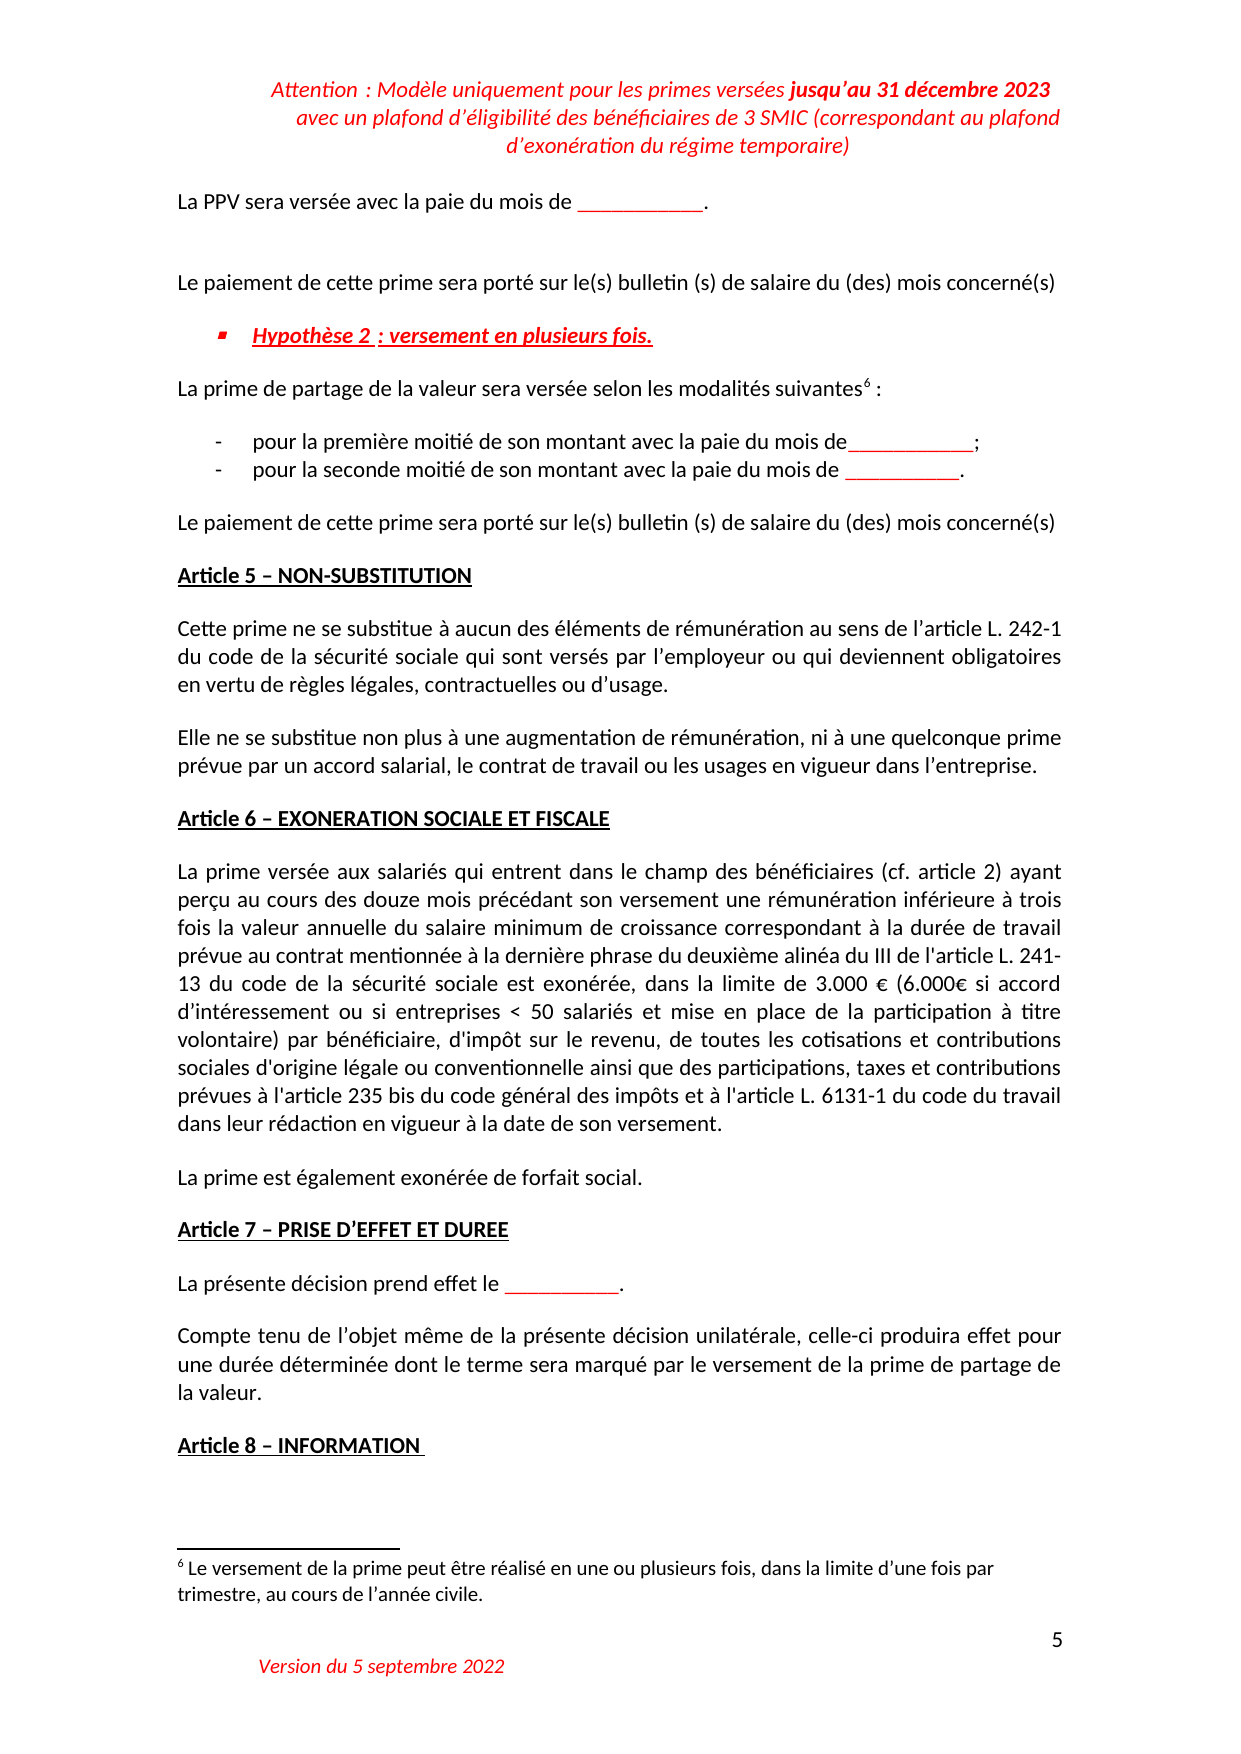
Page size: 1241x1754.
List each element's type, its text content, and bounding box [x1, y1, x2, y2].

text La prime est également exonérée de forfait social. [177, 1163, 1063, 1191]
text Article 5 – NON-SUBSTITUTION [177, 561, 1063, 589]
text Elle ne se substitue non plus à une augmentation de rémunération, ni à une quelconque prime prévue par un accord salarial, le contrat de travail ou les usages en vigueur dans l’entreprise. [177, 723, 1063, 779]
text Compte tenu de l’objet même de la présente décision unilatérale, celle-ci produira effet pour une durée déterminée dont le terme sera marqué par le versement de la prime de partage de la valeur. [177, 1322, 1063, 1406]
text Le paiement de cette prime sera porté sur le(s) bulletin (s) de salaire du (des) mois concerné(s) [177, 268, 1063, 296]
text La présente décision prend effet le __________. [177, 1269, 1063, 1297]
text La prime versée aux salariés qui entrent dans le champ des bénéficiaires (cf. article 2) ayant perçu au cours des douze mois précédant son versement une rémunération inférieure à trois fois la valeur annuelle du salaire minimum de croissance correspondant à la durée de travail prévue au contrat mentionnée à la dernière phrase du deuxième alinéa du III de l'article L. 241-13 du code de la sécurité sociale est exonérée, dans la limite de 3.000 € (6.000€ si accord d’intéressement ou si entreprises < 50 salariés et mise en place de la participation à titre volontaire) par bénéficiaire, d'impôt sur le revenu, de toutes les cotisations et contributions sociales d'origine légale ou conventionnelle ainsi que des participations, taxes et contributions prévues à l'article 235 bis du code général des impôts et à l'article L. 6131-1 du code du travail dans leur rédaction en vigueur à la date de son versement. [177, 857, 1063, 1138]
text Cette prime ne se substitue à aucun des éléments de rémunération au sens de l’article L. 242-1 du code de la sécurité sociale qui sont versés par l’employeur ou qui deviennent obligatoires en vertu de règles légales, contractuelles ou d’usage. [177, 614, 1063, 698]
text La PPV sera versée avec la paie du mois de ___________. [177, 187, 1063, 215]
list pour la première moitié de son montant avec la paie du mois de___________; [215, 427, 1063, 455]
text Article 7 – PRISE D’EFFET ET DUREE [177, 1216, 1063, 1244]
text Article 6 – EXONERATION SOCIALE ET FISCALE [177, 804, 1063, 832]
text La prime de partage de la valeur sera versée selon les modalités suivantes : [177, 374, 1063, 402]
text Le paiement de cette prime sera porté sur le(s) bulletin (s) de salaire du (des) mois concerné(s) [177, 508, 1063, 536]
list Hypothèse 2 : versement en plusieurs fois. [215, 321, 1063, 349]
text Article 8 – INFORMATION [177, 1431, 1063, 1459]
list pour la seconde moitié de son montant avec la paie du mois de __________. [215, 455, 1063, 483]
